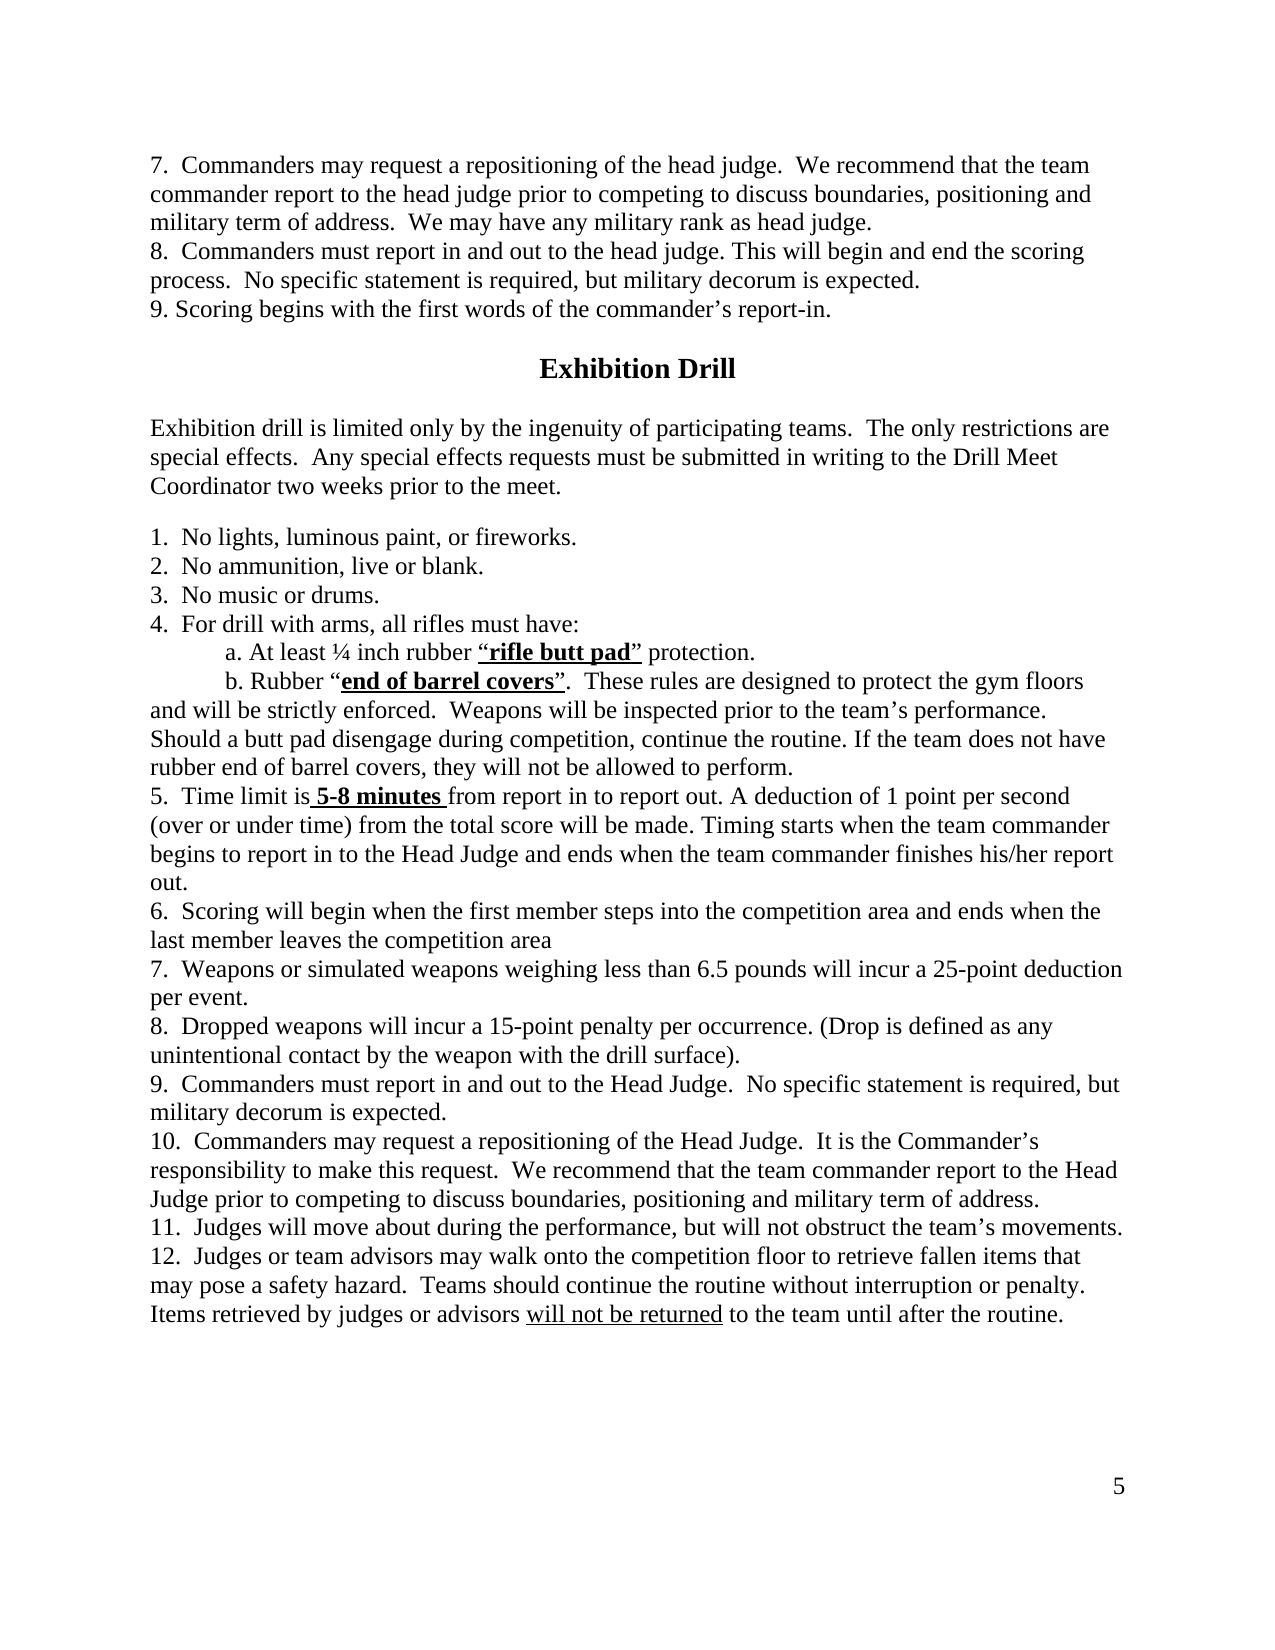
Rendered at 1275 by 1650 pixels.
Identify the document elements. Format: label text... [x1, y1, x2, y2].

text 8. Commanders must report in and out to the head judge. This will begin and end the scoring process. No specific statement is required, but military decorum is expected. [150, 236, 1125, 294]
text 1. No lights, luminous paint, or fireworks. [150, 522, 1125, 551]
text 6. Scoring will begin when the first member steps into the competition area and ends when the last member leaves the competition area [150, 896, 1125, 954]
text 3. No music or drums. [150, 580, 1125, 609]
text Exhibition drill is limited only by the ingenuity of participating teams. The only restrictions are special effects. Any special effects requests must be submitted in writing to the Drill Meet Coordinator two weeks prior to the meet. [150, 413, 1125, 500]
text 5. Time limit is 5-8 minutes from report in to report out. A deduction of 1 point per second (over or under time) from the total score will be made. Timing starts when the team commander begins to report in to the Head Judge and ends when the team commander finishes his/her report out. [150, 781, 1125, 896]
text a. At least ¼ inch rubber “rifle butt pad” protection. [150, 637, 1125, 666]
text 2. No ammunition, live or blank. [150, 551, 1125, 580]
text 9. Commanders must report in and out to the Head Judge. No specific statement is required, but military decorum is expected. [150, 1069, 1125, 1126]
text 10. Commanders may request a repositioning of the Head Judge. It is the Commander’s responsibility to make this request. We recommend that the team commander report to the Head Judge prior to competing to discuss boundaries, positioning and military term of address. [150, 1126, 1125, 1212]
text 7. Weapons or simulated weapons weighing less than 6.5 pounds will incur a 25-point deduction per event. [150, 954, 1125, 1011]
text 11. Judges will move about during the performance, but will not obstruct the team’s movements. [150, 1212, 1125, 1241]
text 9. Scoring begins with the first words of the commander’s report-in. [150, 294, 1125, 322]
text b. Rubber “end of barrel covers”. These rules are designed to protect the gym floors and will be strictly enforced. Weapons will be inspected prior to the team’s performance. Should a butt pad disengage during competition, continue the routine. If the team does not have rubber end of barrel covers, they will not be allowed to perform. [150, 666, 1125, 781]
text 12. Judges or team advisors may walk onto the competition floor to retrieve fallen items that may pose a safety hazard. Teams should continue the routine without interruption or penalty. Items retrieved by judges or advisors will not be returned to the team until after the routine. [150, 1241, 1125, 1327]
text Exhibition Drill [150, 351, 1125, 385]
text 7. Commanders may request a repositioning of the head judge. We recommend that the team commander report to the head judge prior to competing to discuss boundaries, positioning and military term of address. We may have any military rank as head judge. [150, 150, 1125, 236]
text 4. For drill with arms, all rifles must have: [150, 609, 1125, 637]
text 8. Dropped weapons will incur a 15-point penalty per occurrence. (Drop is defined as any unintentional contact by the weapon with the drill surface). [150, 1011, 1125, 1069]
